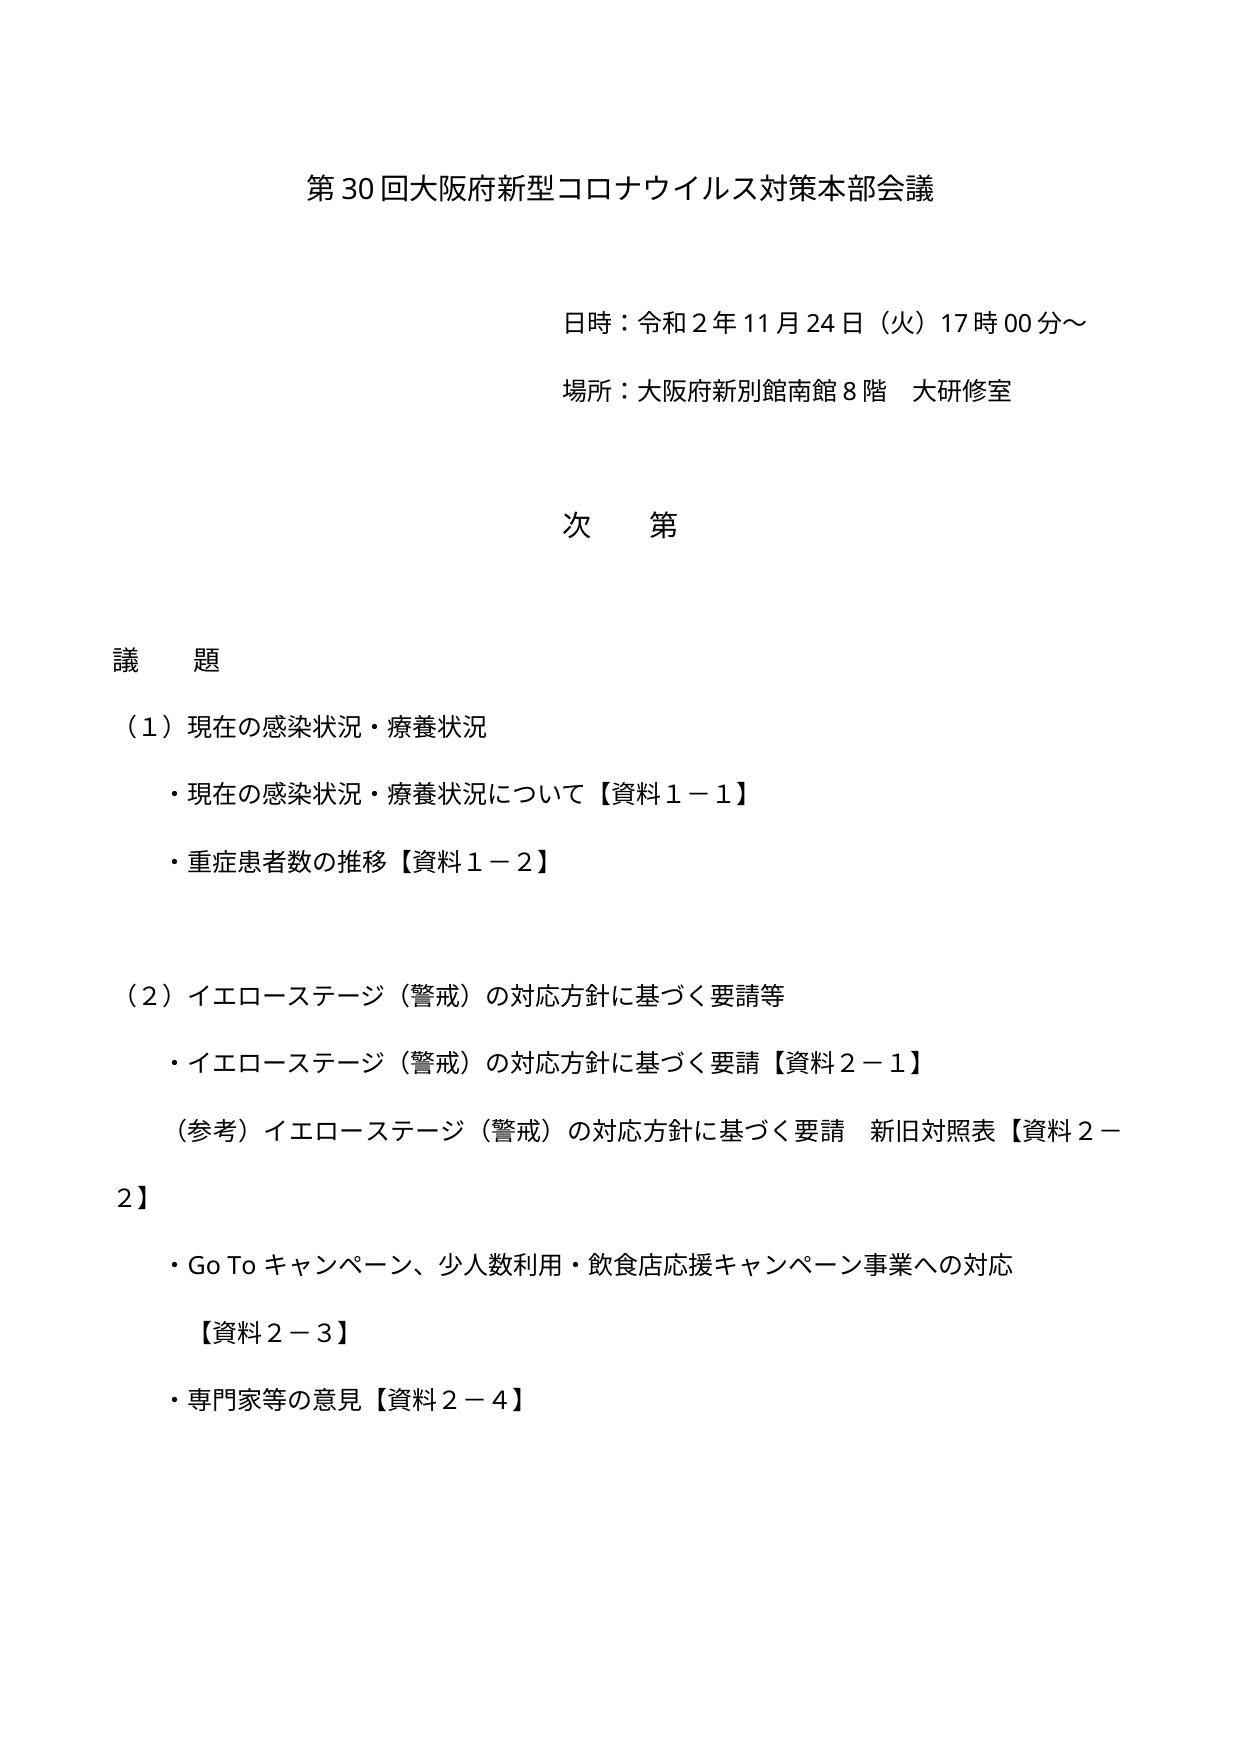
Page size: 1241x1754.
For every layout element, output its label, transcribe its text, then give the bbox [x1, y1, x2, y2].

text 第30回大阪府新型コロナウイルス対策本部会議 [112, 153, 1128, 221]
text ・専門家等の意見【資料２－４】 [112, 1365, 1128, 1432]
text 【資料２－３】 [112, 1297, 1128, 1365]
text 議 題 [112, 624, 1128, 692]
text ・重症患者数の推移【資料１－２】 [112, 826, 1128, 894]
text 次 第 [112, 490, 1128, 557]
text ・Go To キャンペーン、少人数利用・飲食店応援キャンペーン事業への対応 [112, 1230, 1128, 1297]
text （１）現在の感染状況・療養状況 [112, 692, 1128, 759]
text 場所：大阪府新別館南館8階 大研修室 [112, 355, 1128, 423]
text ・現在の感染状況・療養状況について【資料１－１】 [112, 759, 1128, 826]
text ・イエローステージ（警戒）の対応方針に基づく要請【資料２－１】 [112, 1028, 1128, 1096]
text 日時：令和２年11月24日（火）17時00分〜 [112, 288, 1128, 355]
text （参考）イエローステージ（警戒）の対応方針に基づく要請 新旧対照表【資料２－２】 [112, 1096, 1128, 1230]
text （２）イエローステージ（警戒）の対応方針に基づく要請等 [112, 961, 1128, 1028]
